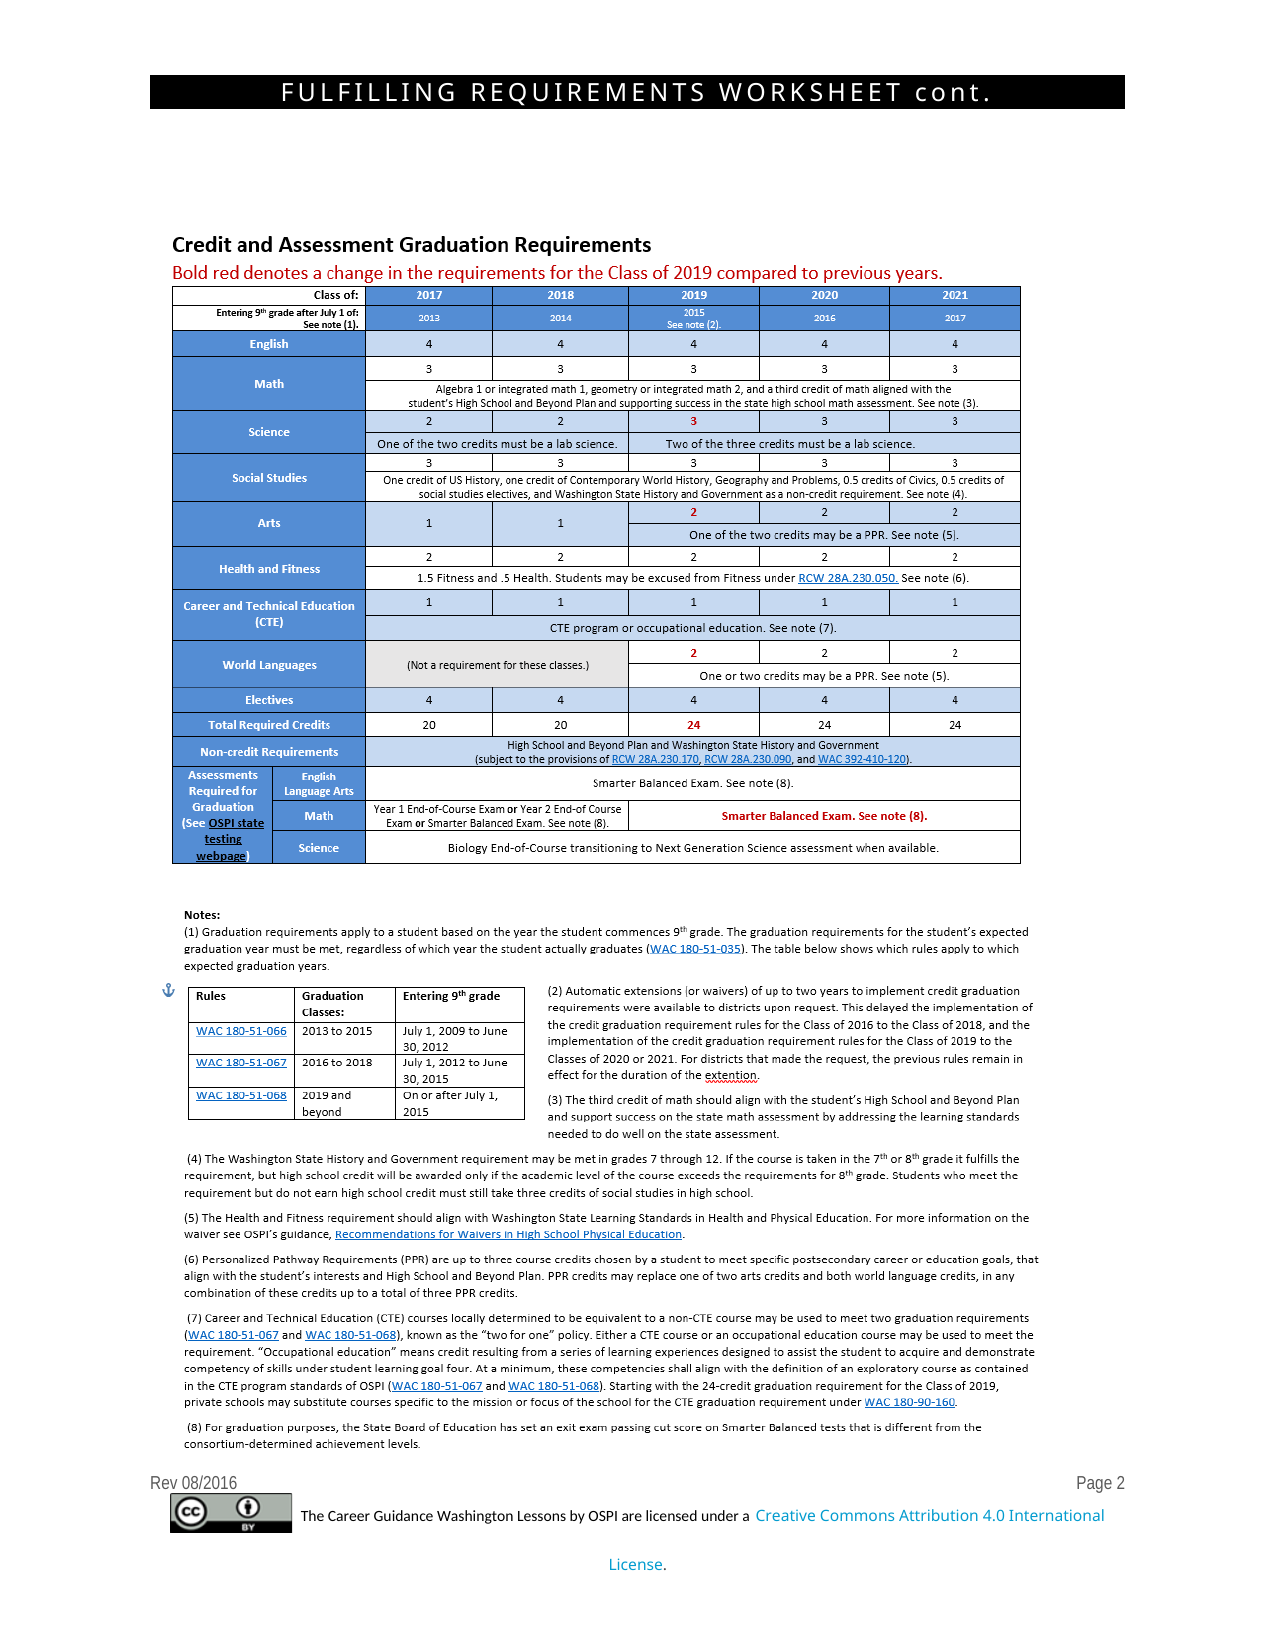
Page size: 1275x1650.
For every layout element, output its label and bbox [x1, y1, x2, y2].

picture [1045, 1512, 1050, 1521]
picture [909, 1511, 915, 1518]
picture [150, 898, 1044, 1454]
picture [854, 1512, 859, 1521]
picture [150, 228, 1044, 872]
picture [931, 1509, 936, 1521]
picture [170, 1493, 293, 1533]
picture [1023, 1511, 1028, 1521]
picture [982, 1511, 991, 1521]
